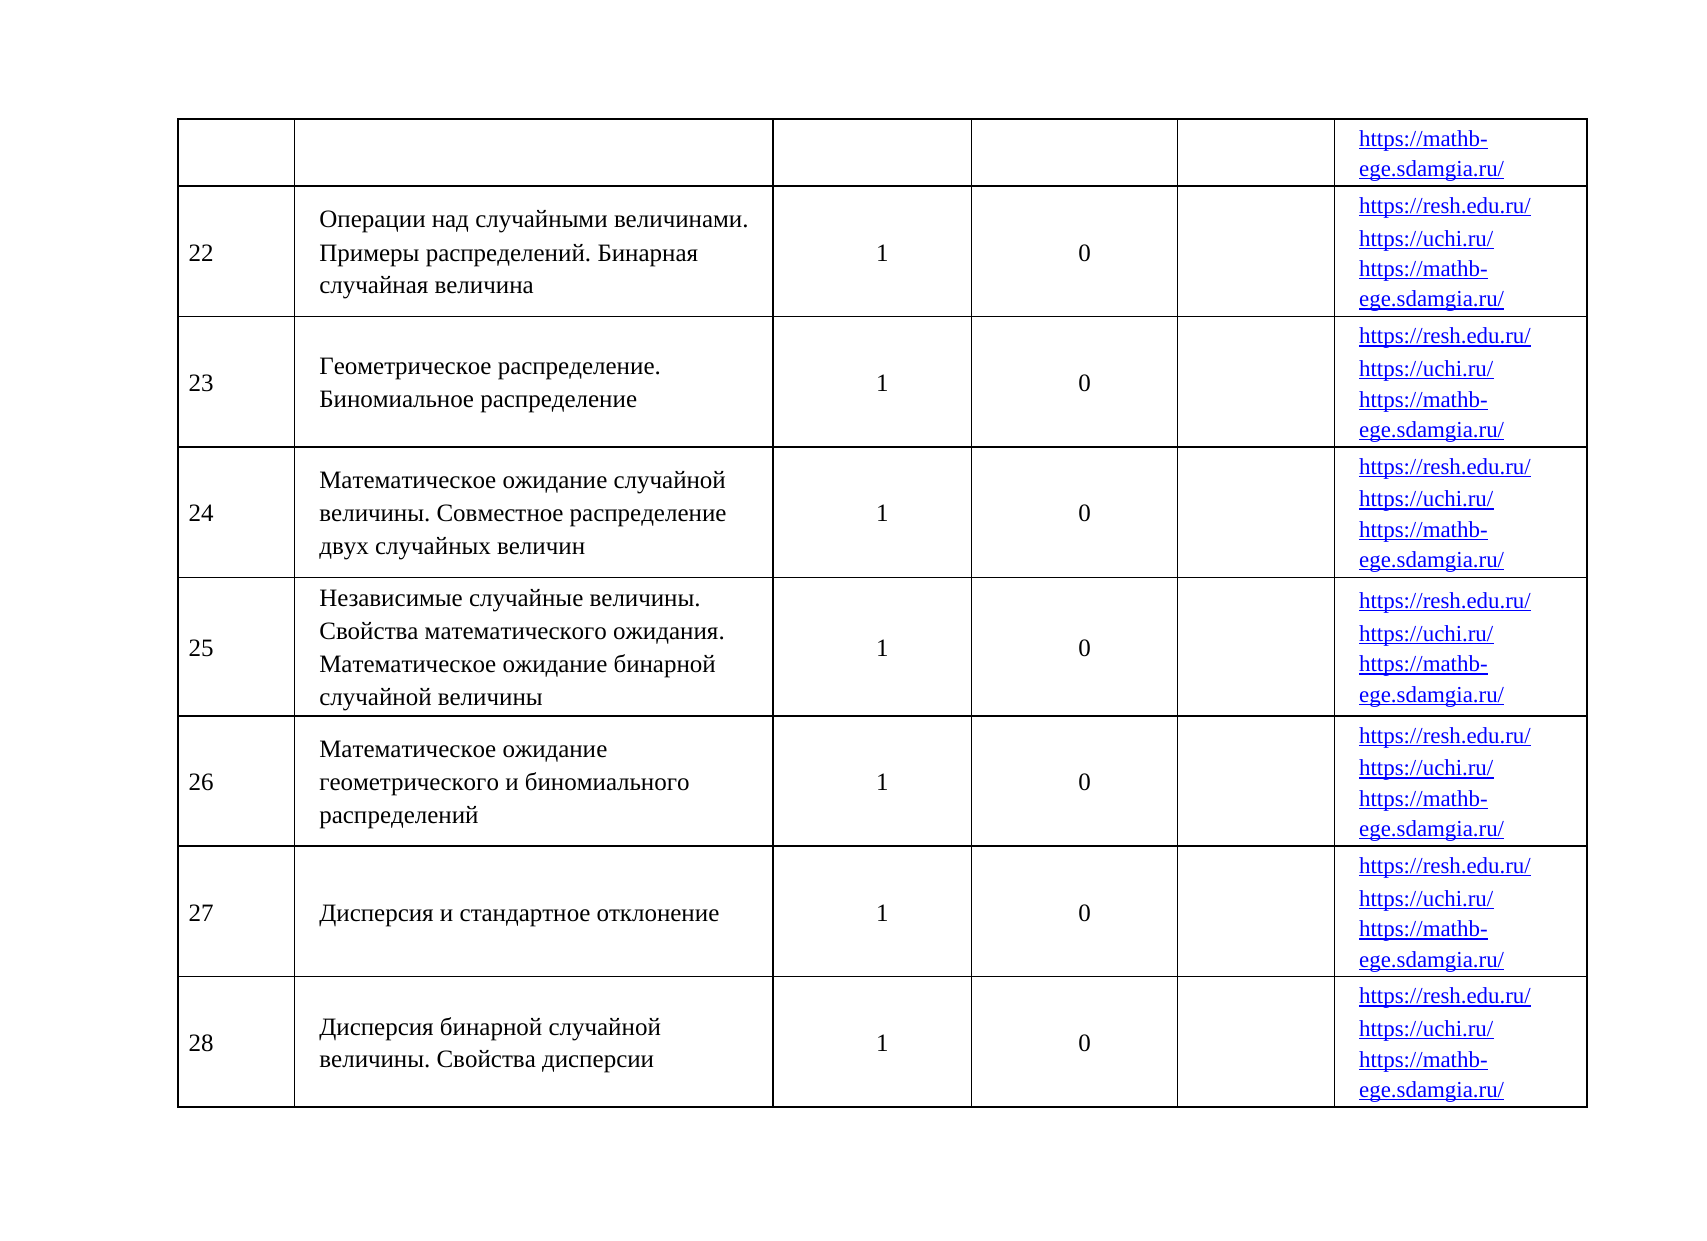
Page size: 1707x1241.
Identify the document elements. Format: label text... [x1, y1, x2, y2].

table_cell Операции над случайными величинами. Примеры распределений. Бинарная случайная величина [295, 187, 772, 316]
table_cell Геометрическое распределение. Биномиальное распределение [295, 317, 772, 446]
table_cell 1 [774, 717, 971, 845]
table_cell 21 [179, 120, 294, 185]
table_cell 0 [972, 120, 1177, 185]
table_cell 24 [179, 448, 294, 577]
table_cell 28 [179, 977, 294, 1106]
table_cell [1335, 187, 1586, 316]
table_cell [1335, 847, 1586, 976]
table_cell https://resh.edu.ru/ https://uchi.ru/ https://mathb-ege.sdamgia.ru/ [1335, 317, 1586, 446]
table_cell 1 [774, 977, 971, 1106]
table_cell 27 [179, 847, 294, 976]
table_cell 0 [972, 977, 1177, 1106]
table_cell [1178, 578, 1334, 715]
table_cell 22 [179, 187, 294, 316]
table_cell [1178, 977, 1334, 1106]
table_cell 0 [972, 317, 1177, 446]
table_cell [1335, 977, 1586, 1106]
table_cell 25 [179, 578, 294, 715]
table_cell [1178, 448, 1334, 577]
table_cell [1335, 120, 1586, 185]
table_cell https://resh.edu.ru/ https://uchi.ru/ https://mathb-ege.sdamgia.ru/ [1335, 448, 1586, 577]
table_cell 1 [774, 120, 971, 185]
table_cell https://resh.edu.ru/ https://uchi.ru/ https://mathb-ege.sdamgia.ru/ [1335, 578, 1586, 715]
table_cell 0 [972, 717, 1177, 845]
table_cell 1 [774, 578, 971, 715]
table_cell [1178, 317, 1334, 446]
table_cell 0 [972, 448, 1177, 577]
table_cell Дисперсия бинарной случайной величины. Свойства дисперсии [295, 977, 772, 1106]
table_cell 0 [972, 578, 1177, 715]
table_cell 1 [774, 317, 971, 446]
table_cell https://resh.edu.ru/ https://uchi.ru/ https://mathb-ege.sdamgia.ru/ [1335, 717, 1586, 845]
table_cell 1 [774, 187, 971, 316]
table_cell Независимые случайные величины. Свойства математического ожидания. Математическое ожидание бинарной случайной величины [295, 578, 772, 715]
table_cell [295, 120, 772, 185]
table_cell Математическое ожидание геометрического и биномиального распределений [295, 717, 772, 845]
table_cell 0 [972, 187, 1177, 316]
table_cell [1178, 187, 1334, 316]
table_cell [1178, 847, 1334, 976]
table_cell 0 [972, 847, 1177, 976]
table_cell 26 [179, 717, 294, 845]
table_cell Математическое ожидание случайной величины. Совместное распределение двух случайных величин [295, 448, 772, 577]
table_cell [1178, 120, 1334, 185]
table_cell Дисперсия и стандартное отклонение [295, 847, 772, 976]
table_cell 1 [774, 448, 971, 577]
table_cell [1178, 717, 1334, 845]
table_cell 23 [179, 317, 294, 446]
table_cell 1 [774, 847, 971, 976]
